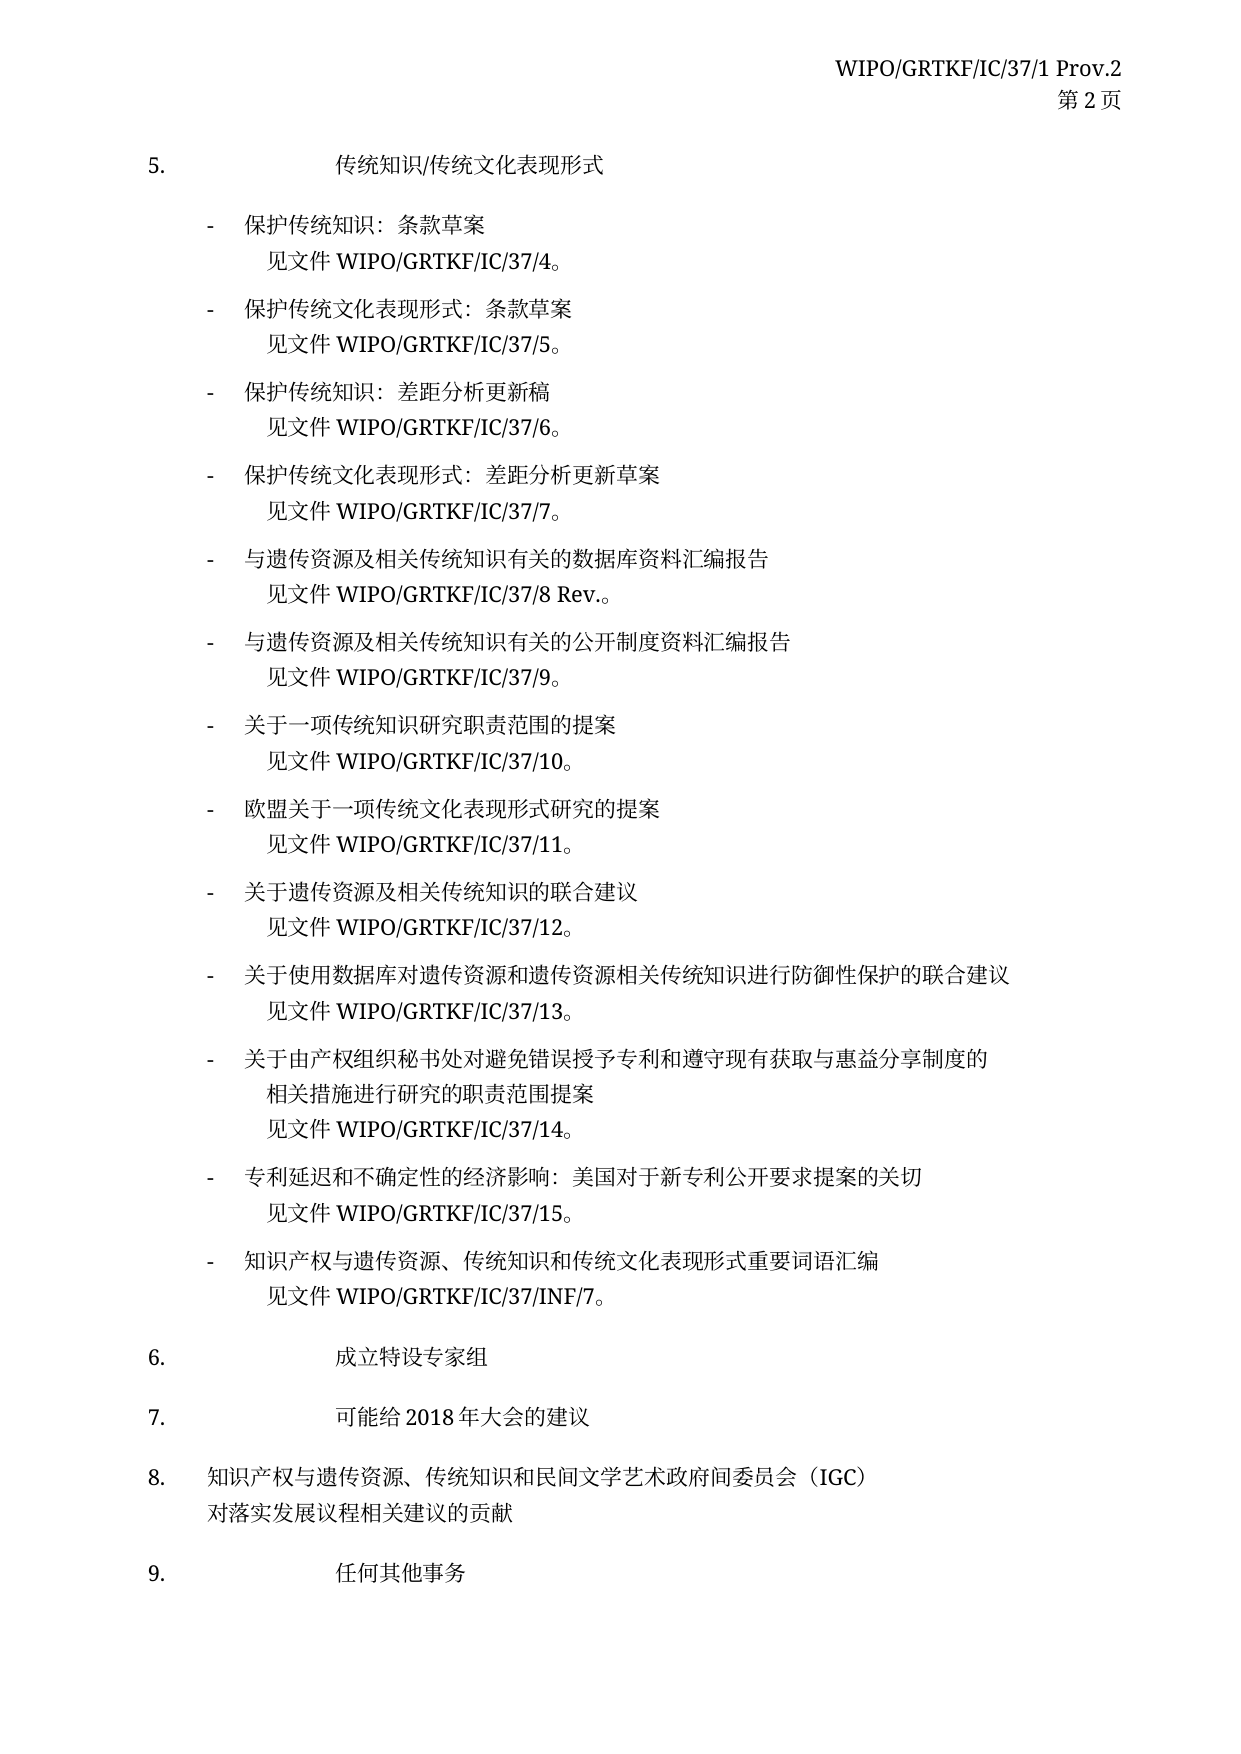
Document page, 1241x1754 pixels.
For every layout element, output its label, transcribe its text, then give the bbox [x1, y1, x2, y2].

text 见文件WIPO/GRTKF/IC/37/13。 [266, 990, 1122, 1026]
list 保护传统知识：差距分析更新稿 [207, 371, 1122, 407]
text 见文件WIPO/GRTKF/IC/37/11。 [266, 823, 1122, 859]
list 知识产权与遗传资源、传统知识和民间文学艺术政府间委员会（IGC） 对落实发展议程相关建议的贡献 [148, 1457, 1122, 1528]
list 保护传统文化表现形式：差距分析更新草案 [207, 455, 1122, 490]
list 关于使用数据库对遗传资源和遗传资源相关传统知识进行防御性保护的联合建议 [207, 955, 1122, 990]
list 与遗传资源及相关传统知识有关的数据库资料汇编报告 [207, 538, 1122, 573]
text 见文件WIPO/GRTKF/IC/37/15。 [266, 1192, 1122, 1228]
list 知识产权与遗传资源、传统知识和传统文化表现形式重要词语汇编 [207, 1240, 1122, 1276]
list 成立特设专家组 [148, 1336, 1122, 1371]
text 见文件WIPO/GRTKF/IC/37/5。 [266, 323, 1122, 359]
list 关于遗传资源及相关传统知识的联合建议 [207, 871, 1122, 907]
list 关于由产权组织秘书处对避免错误授予专利和遵守现有获取与惠益分享制度的 相关措施进行研究的职责范围提案 [207, 1038, 1122, 1109]
list 欧盟关于一项传统文化表现形式研究的提案 [207, 788, 1122, 823]
list 保护传统知识：条款草案 [207, 205, 1122, 240]
text 见文件WIPO/GRTKF/IC/37/INF/7。 [266, 1276, 1122, 1311]
text 见文件WIPO/GRTKF/IC/37/12。 [266, 907, 1122, 942]
list 任何其他事务 [148, 1553, 1122, 1588]
text 见文件WIPO/GRTKF/IC/37/9。 [266, 657, 1122, 692]
text 见文件WIPO/GRTKF/IC/37/10。 [266, 740, 1122, 776]
text 见文件WIPO/GRTKF/IC/37/4。 [266, 240, 1122, 276]
text 见文件WIPO/GRTKF/IC/37/14。 [266, 1109, 1122, 1144]
list 关于一项传统知识研究职责范围的提案 [207, 705, 1122, 740]
text 见文件WIPO/GRTKF/IC/37/8 Rev.。 [266, 573, 1122, 609]
list 专利延迟和不确定性的经济影响：美国对于新专利公开要求提案的关切 [207, 1157, 1122, 1192]
text 见文件WIPO/GRTKF/IC/37/6。 [266, 407, 1122, 442]
list 与遗传资源及相关传统知识有关的公开制度资料汇编报告 [207, 621, 1122, 657]
list 可能给2018年大会的建议 [148, 1396, 1122, 1432]
text 见文件WIPO/GRTKF/IC/37/7。 [266, 490, 1122, 526]
list 传统知识/传统文化表现形式 [148, 144, 1122, 180]
list 保护传统文化表现形式：条款草案 [207, 288, 1122, 323]
